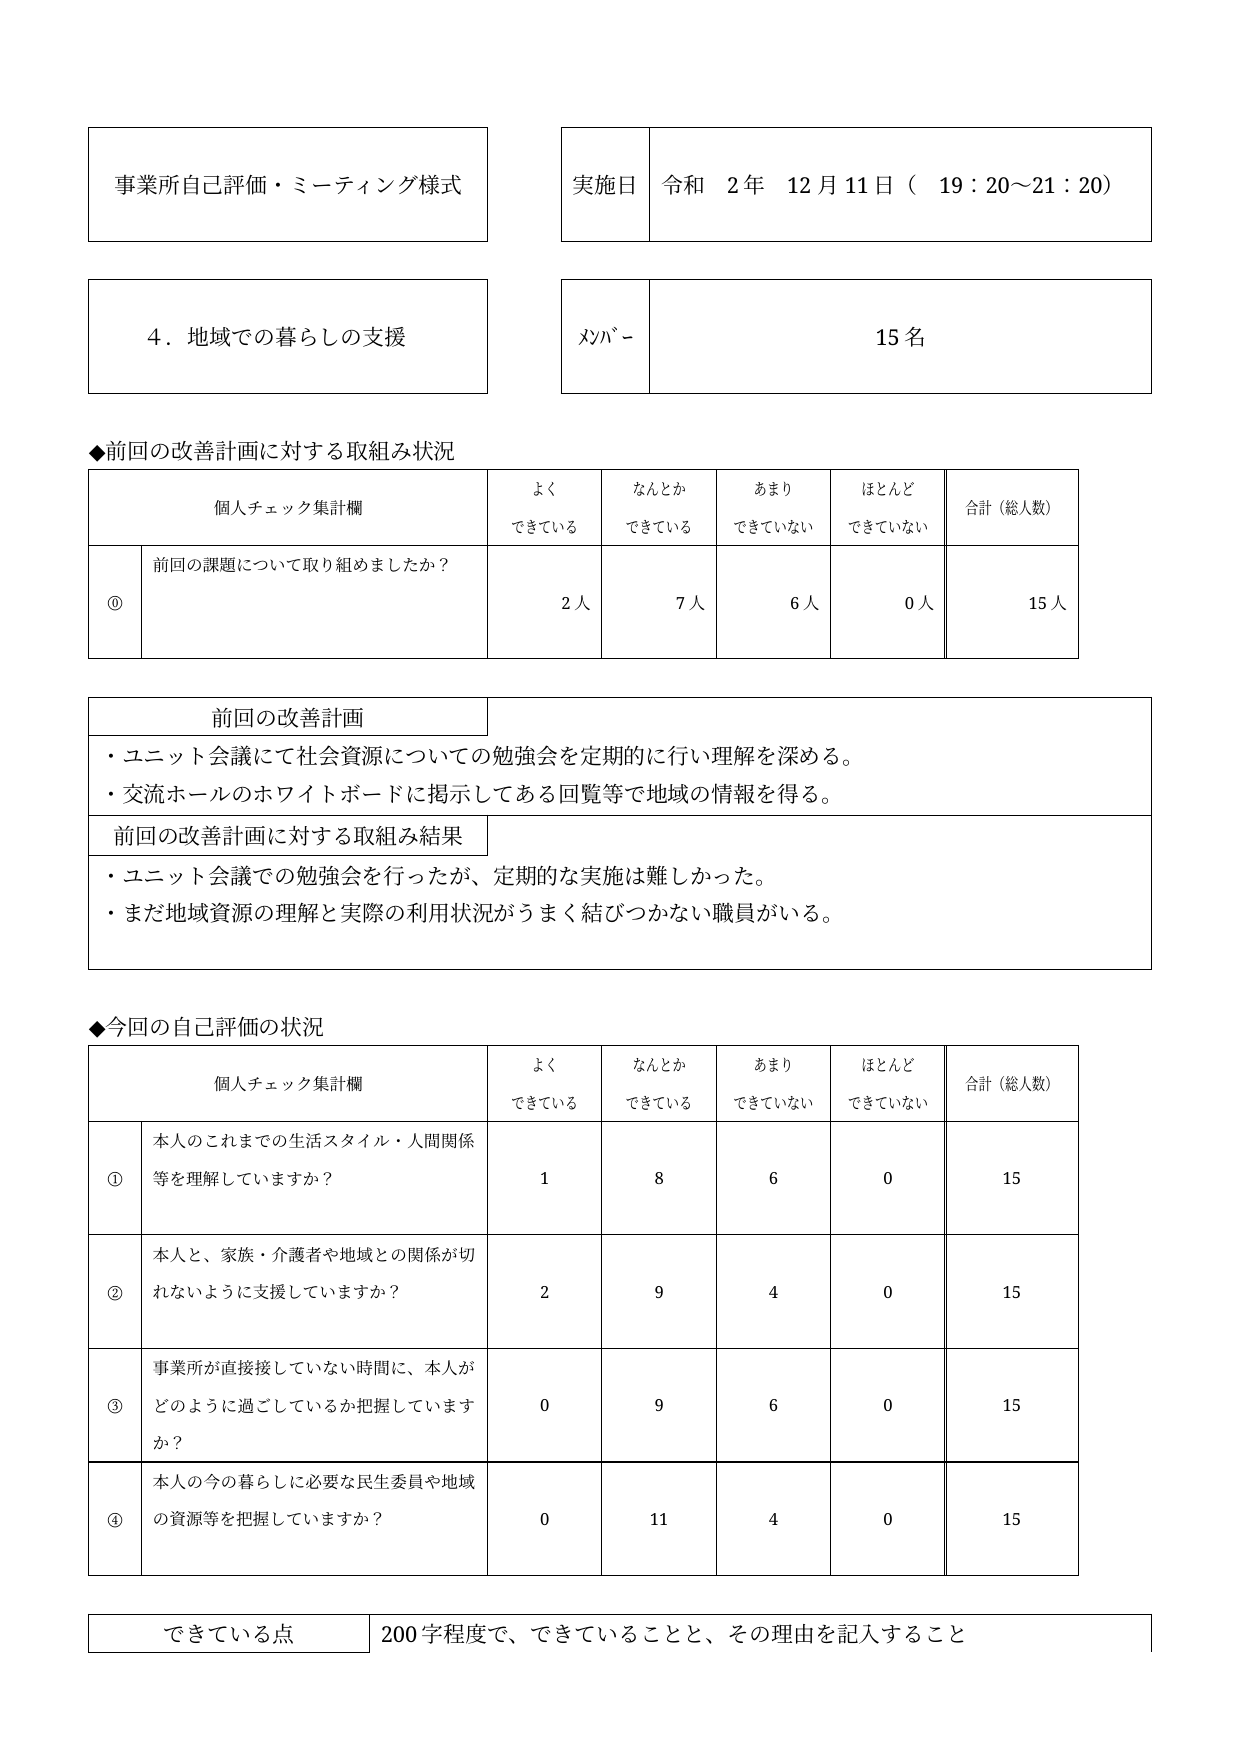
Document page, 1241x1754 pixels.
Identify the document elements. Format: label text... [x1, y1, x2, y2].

table_cell 2 [488, 1235, 601, 1348]
table_header 実施日 [562, 128, 649, 241]
table_cell 15 [947, 1463, 1078, 1575]
table_cell 15 [947, 1349, 1078, 1461]
table_cell 8 [602, 1122, 716, 1234]
table_header 前回の改善計画 [89, 698, 487, 735]
table_cell 7人 [602, 546, 716, 658]
table_cell 11 [602, 1463, 716, 1575]
table_cell 15人 [947, 546, 1078, 658]
table_cell 15 [947, 1235, 1078, 1348]
table_cell 6 [717, 1122, 830, 1234]
table_header 合計（総人数） [947, 470, 1078, 545]
table_cell 1 [488, 1122, 601, 1234]
table_cell 9 [602, 1235, 716, 1348]
table_header ほとんど できていない [831, 470, 944, 545]
table_cell 6 [717, 1349, 830, 1461]
table_cell 2人 [488, 546, 601, 658]
table_cell 0 [831, 1235, 944, 1348]
table_header [488, 127, 561, 241]
table_cell 0 [488, 1349, 601, 1461]
table_cell 0 [831, 1349, 944, 1461]
table_cell 本人と、家族・介護者や地域との関係が切れないように支援していますか？ [142, 1235, 487, 1348]
table_cell 0 [831, 1122, 944, 1234]
table_header ほとんど できていない [831, 1046, 944, 1121]
table_header よく できている [488, 470, 601, 545]
table_cell 6人 [717, 546, 830, 658]
table_header 合計（総人数） [947, 1046, 1078, 1121]
table_cell ・ユニット会議での勉強会を行ったが、定期的な実施は難しかった。 ・まだ地域資源の理解と実際の利用状況がうまく結びつかない職員がいる。 [89, 855, 1151, 969]
text ◆今回の自己評価の状況 [89, 1007, 1152, 1045]
table_cell 本人のこれまでの生活スタイル・人間関係等を理解していますか？ [142, 1122, 487, 1234]
table_cell 4 [717, 1235, 830, 1348]
table_header よく できている [488, 1046, 601, 1121]
table_cell ③ [89, 1349, 141, 1461]
table_cell 0人 [831, 546, 944, 658]
table_header 個人チェック集計欄 [89, 470, 487, 545]
table_header 15名 [650, 280, 1151, 393]
table_header あまり できていない [717, 1046, 830, 1121]
table_cell 4 [717, 1463, 830, 1575]
table_cell 前回の改善計画に対する取組み結果 [89, 816, 487, 855]
table_cell 事業所が直接接していない時間に、本人がどのように過ごしているか把握していますか？ [142, 1349, 487, 1461]
text ◆前回の改善計画に対する取組み状況 [89, 431, 1152, 469]
table_header なんとか できている [602, 470, 716, 545]
table_cell 9 [602, 1349, 716, 1461]
table_header できている点 [89, 1615, 369, 1652]
table_header [488, 279, 561, 393]
table_header 個人チェック集計欄 [89, 1046, 487, 1121]
table_header なんとか できている [602, 1046, 716, 1121]
table_cell 0 [831, 1463, 944, 1575]
table_header あまり できていない [717, 470, 830, 545]
table_cell 15 [947, 1122, 1078, 1234]
table_cell 前回の課題について取り組めましたか？ [142, 546, 487, 658]
table_header [488, 698, 1151, 735]
table_cell ② [89, 1235, 141, 1348]
table_header 200字程度で、できていることと、その理由を記入すること [370, 1615, 1151, 1652]
table_cell [488, 816, 1151, 855]
table_cell ① [89, 1122, 141, 1234]
table_cell 本人の今の暮らしに必要な民生委員や地域の資源等を把握していますか？ [142, 1463, 487, 1575]
table_header ﾒﾝﾊﾞｰ [562, 280, 649, 393]
table_header ４．地域での暮らしの支援 [89, 280, 487, 393]
table_cell ④ [89, 1463, 141, 1575]
table_cell ・ユニット会議にて社会資源についての勉強会を定期的に行い理解を深める。 ・交流ホールのホワイトボードに掲示してある回覧等で地域の情報を得る。 [89, 735, 1151, 814]
table_cell 0 [488, 1463, 601, 1575]
table_header 事業所自己評価・ミーティング様式 [89, 128, 487, 241]
table_cell ⓪ [89, 546, 141, 658]
table_header 令和 2年 12 月 11日（ 19：20～21：20） [650, 128, 1151, 241]
